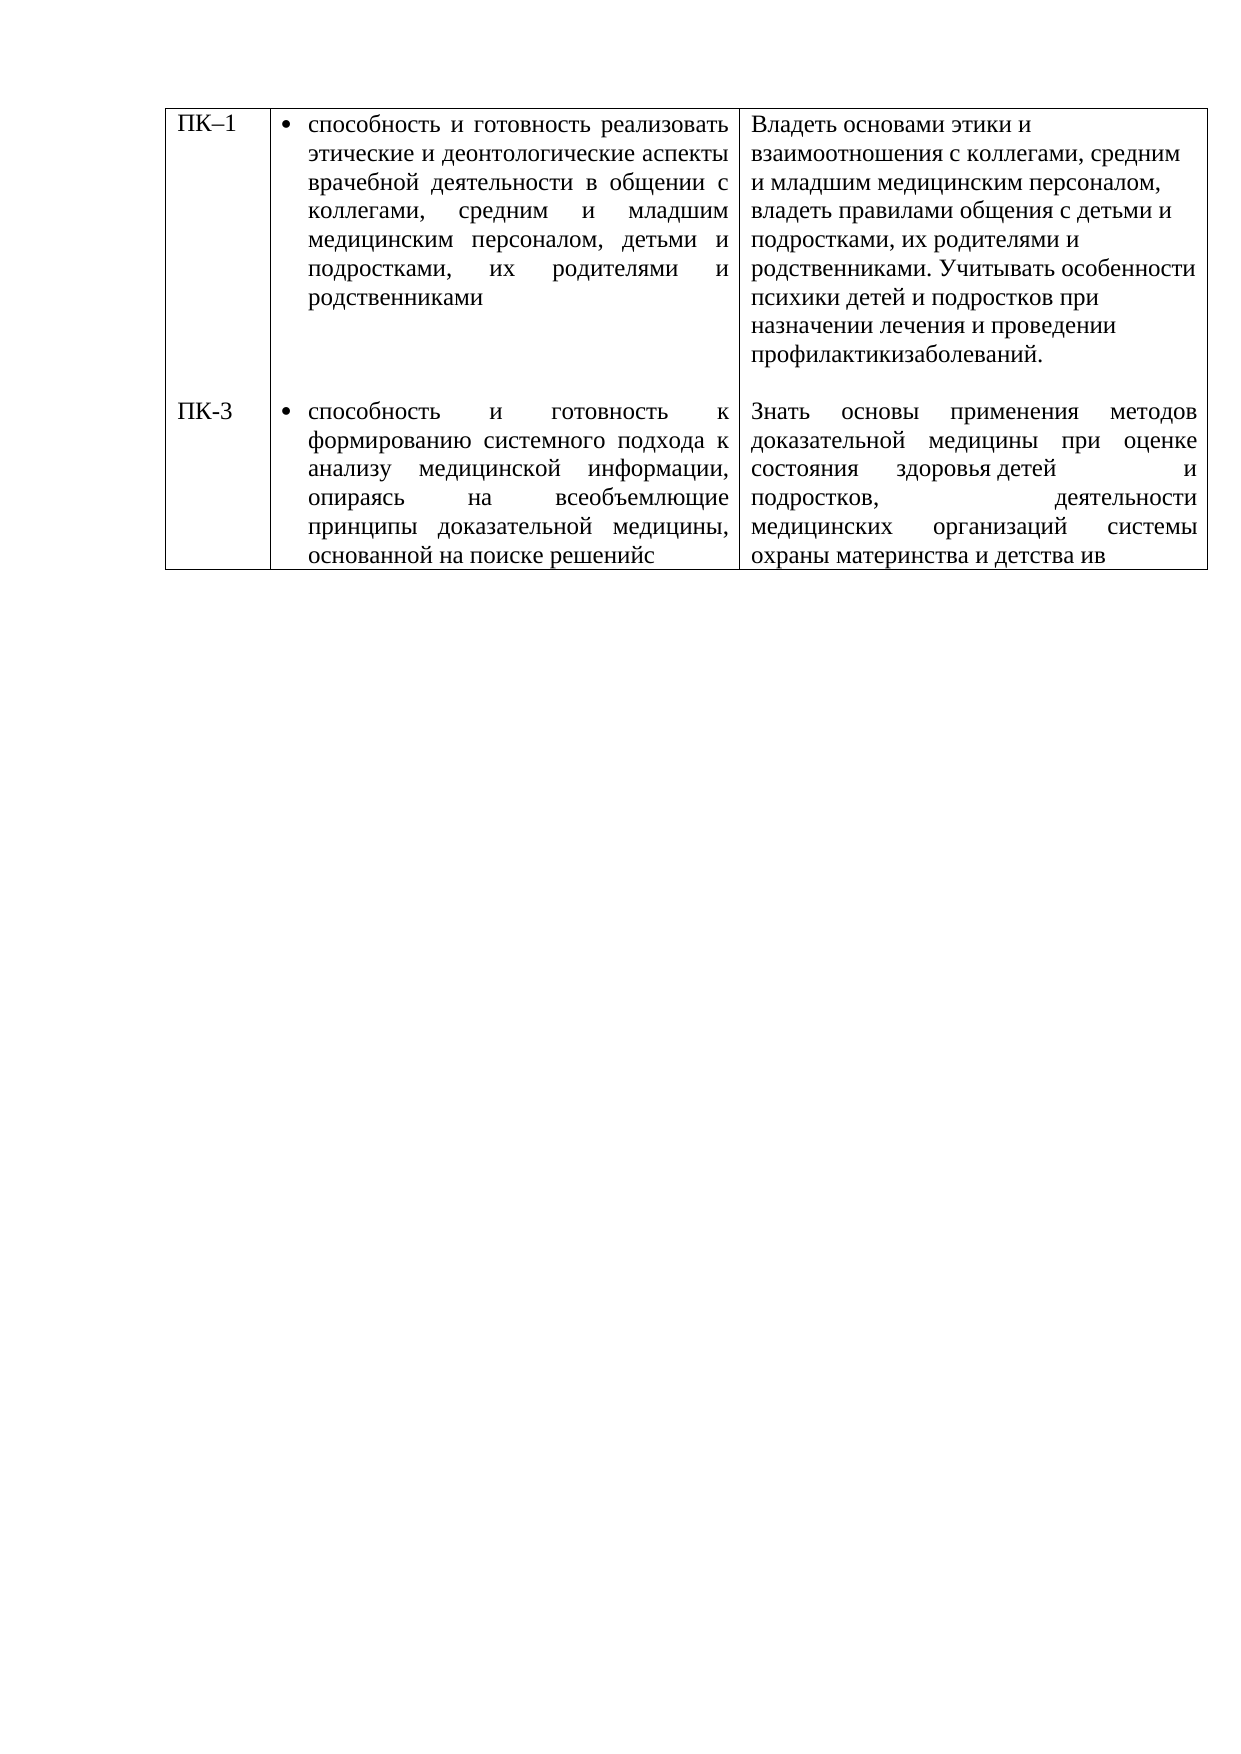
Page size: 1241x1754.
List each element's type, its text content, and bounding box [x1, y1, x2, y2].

table_cell способность и готовность реализовать этические и деонтологические аспекты врачебной деятельности в общении с коллегами, средним и младшим медицинским персоналом, детьми и подростками, их родителями и родственниками способность и готовность к формированию системного подхода к анализу медицинской информации, опираясь на всеобъемлющие принципы доказательной медицины, основанной на поиске решенийс [271, 109, 739, 568]
table_cell ПК–1 ПК-3 [166, 109, 270, 568]
table_cell Владеть основами этики и взаимоотношения с коллегами, средним и младшим медицинским персоналом, владеть правилами общения с детьми и подростками, их родителями и родственниками. Учитывать особенности психики детей и подростков при назначении лечения и проведении профилактикизаболеваний. Знать основы применения методов доказательной медицины при оценке состояния здоровья детей и подростков, деятельности медицинских организаций системы охраны материнства и детства ив [740, 109, 1207, 568]
